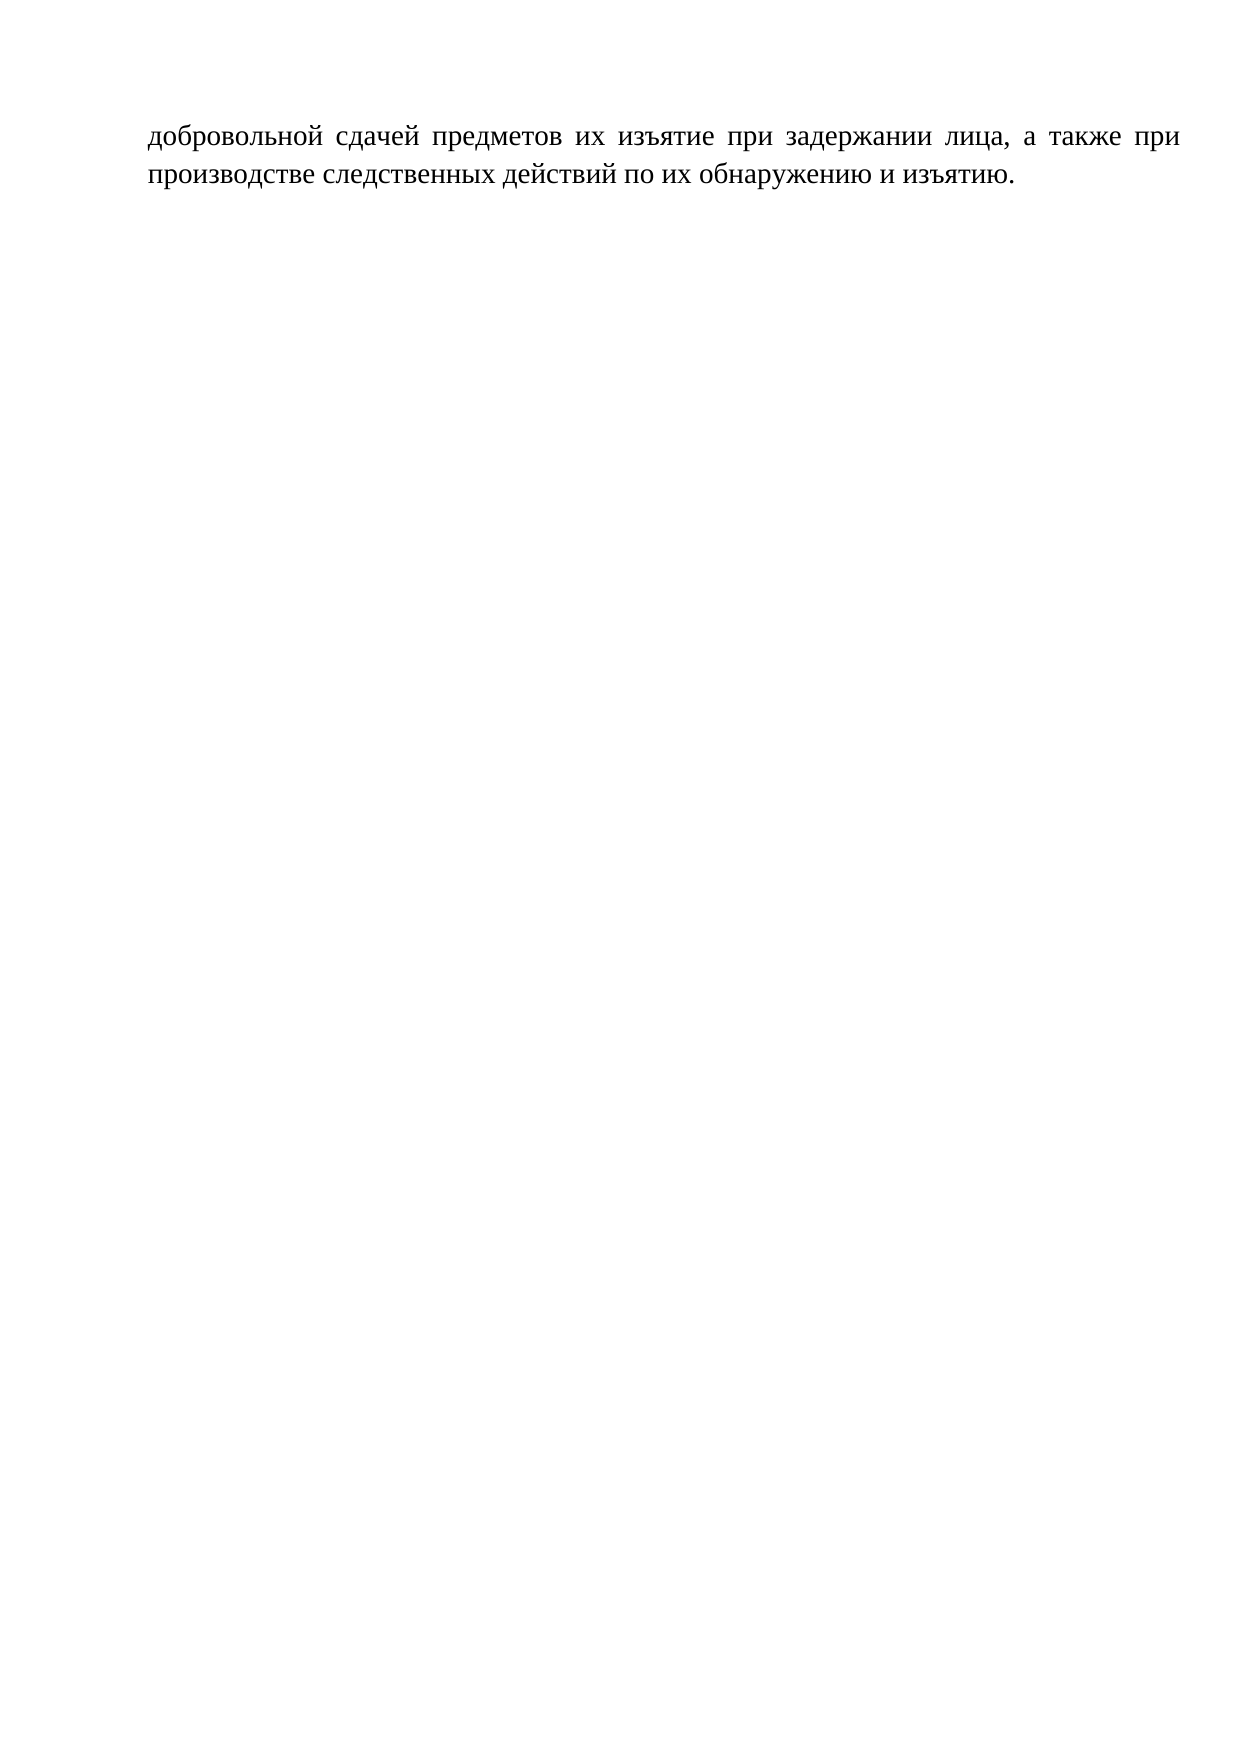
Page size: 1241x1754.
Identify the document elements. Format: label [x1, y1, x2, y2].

text [148, 118, 1181, 190]
